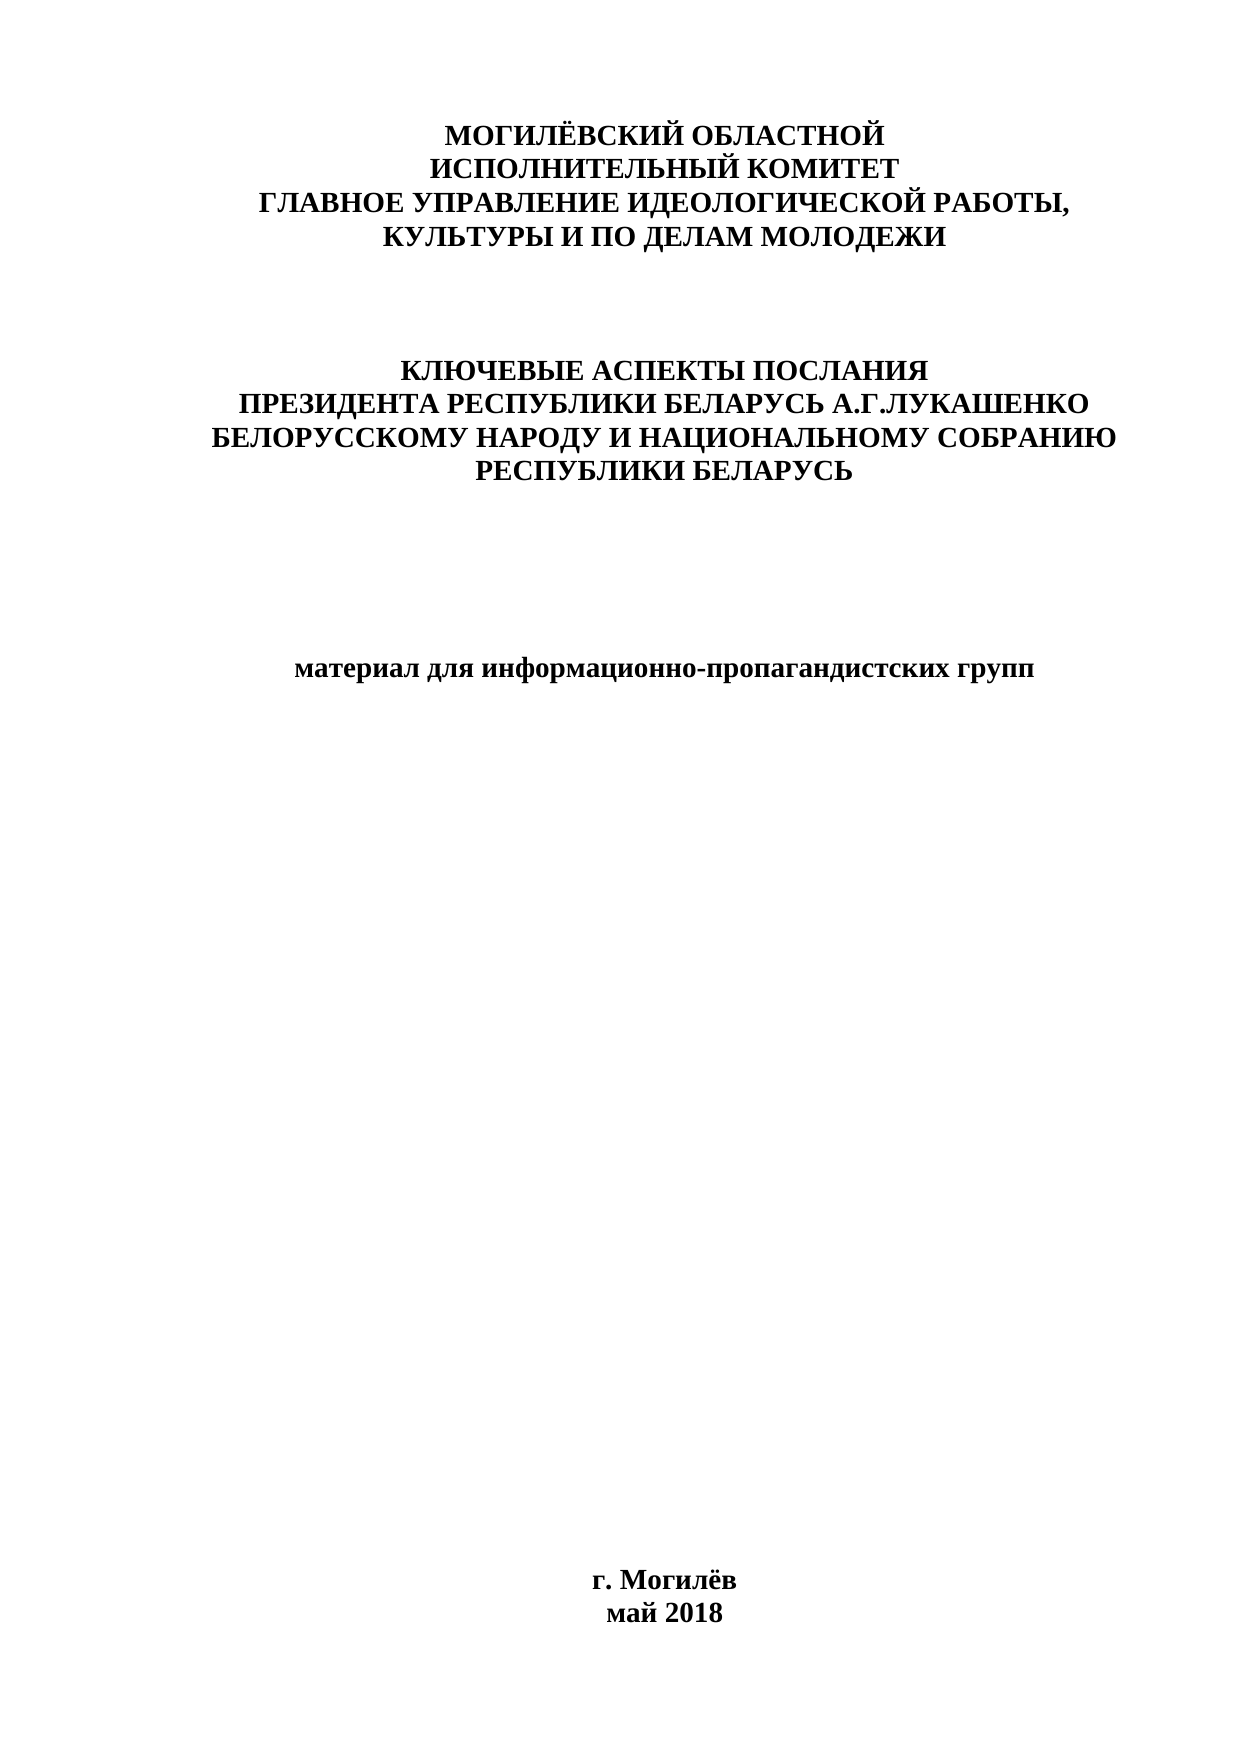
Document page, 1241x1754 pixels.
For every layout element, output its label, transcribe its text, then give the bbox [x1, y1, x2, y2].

text ГЛАВНОЕ УПРАВЛЕНИЕ ИДЕОЛОГИЧЕСКОЙ РАБОТЫ, [177, 185, 1152, 219]
text РЕСПУБЛИКИ БЕЛАРУСЬ [177, 453, 1152, 487]
text г. Могилёв [177, 1562, 1152, 1595]
text КУЛЬТУРЫ И ПО ДЕЛАМ МОЛОДЕЖИ [177, 219, 1152, 252]
text ПРЕЗИДЕНТА РЕСПУБЛИКИ БЕЛАРУСЬ А.Г.ЛУКАШЕНКО БЕЛОРУССКОМУ НАРОДУ И НАЦИОНАЛЬНОМУ СОБРАНИЮ [177, 386, 1152, 453]
text КЛЮЧЕВЫЕ АСПЕКТЫ ПОСЛАНИЯ [177, 353, 1152, 386]
text май 2018 [177, 1595, 1152, 1629]
text МОГИЛЁВСКИЙ ОБЛАСТНОЙ [177, 118, 1152, 152]
text ИСПОЛНИТЕЛЬНЫЙ КОМИТЕТ [177, 152, 1152, 185]
text материал для информационно-пропагандистских групп [177, 650, 1152, 684]
